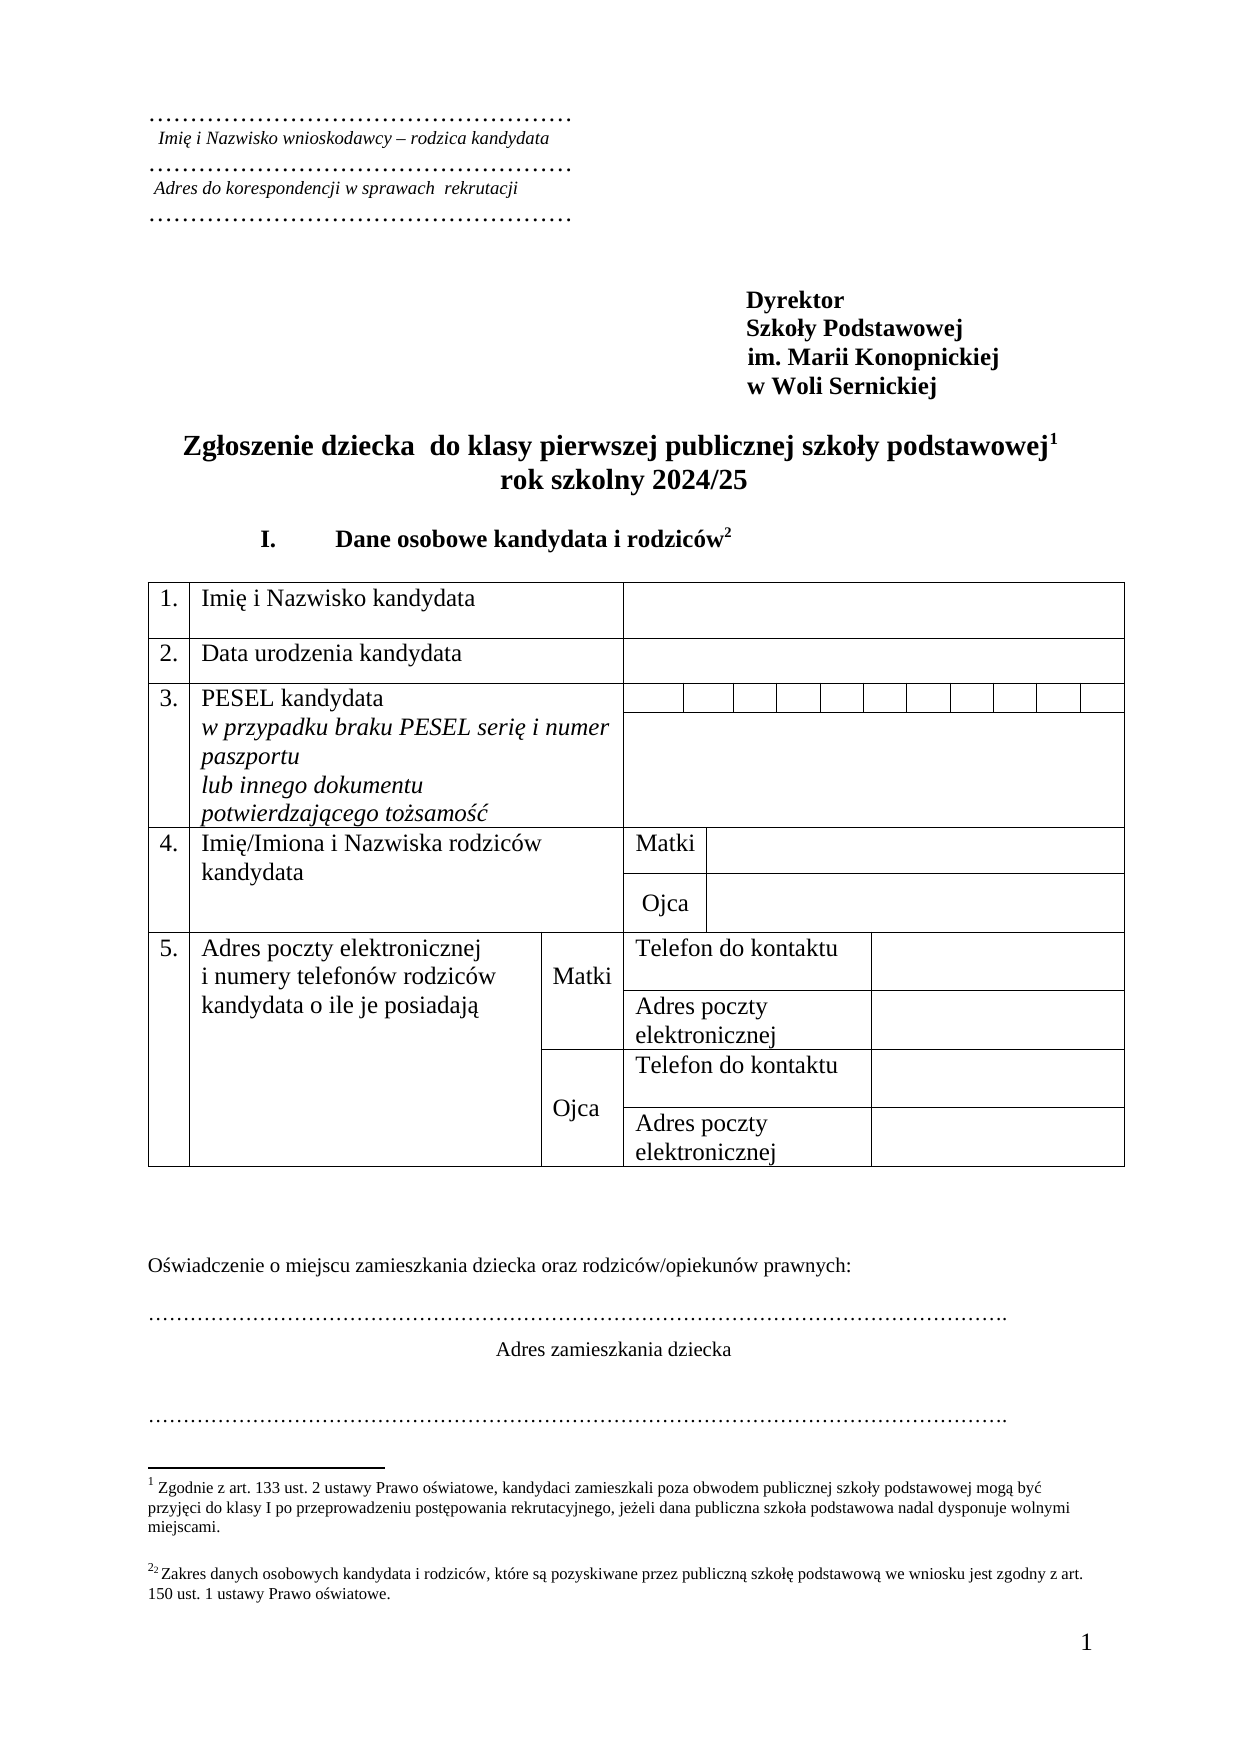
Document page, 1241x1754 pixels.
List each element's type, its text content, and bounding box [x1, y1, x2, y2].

table_cell [707, 874, 1124, 932]
table_header Imię i Nazwisko kandydata [190, 583, 623, 637]
table_cell Imię/Imiona i Nazwiska rodziców kandydata [190, 828, 623, 932]
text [148, 1403, 1093, 1427]
table_cell 4. [149, 828, 189, 932]
text w Woli Sernickiej [148, 371, 1093, 400]
text Imię i Nazwisko wnioskodawcy – rodzica kandydata [148, 127, 1093, 148]
text Oświadczenie o miejscu zamieszkania dziecka oraz rodziców/opiekunów prawnych: [148, 1253, 1093, 1277]
table_cell [624, 684, 683, 712]
list Dane osobowe kandydata i rodziców [260, 524, 1093, 553]
text im. Marii Konopnickiej [148, 342, 1093, 371]
table_cell 2. [149, 639, 189, 682]
table_header 1. [149, 583, 189, 637]
table_cell Telefon do kontaktu [624, 1050, 871, 1107]
table_cell [907, 684, 950, 712]
text Zgłoszenie dziecka do klasy pierwszej publicznej szkoły podstawowej [148, 428, 1093, 462]
table_cell [1081, 684, 1124, 712]
table_cell Matki [542, 933, 623, 1049]
table_cell Telefon do kontaktu [624, 933, 871, 990]
table_cell PESEL kandydata w przypadku braku PESEL serię i numer paszportu lub innego dokumentu potwierdzającego tożsamość [190, 684, 623, 827]
table_cell Adres poczty elektronicznej i numery telefonów rodziców kandydata o ile je posiadają [190, 933, 541, 1166]
table_header [624, 583, 1124, 637]
table_cell Adres poczty elektronicznej [624, 991, 871, 1049]
table_cell [624, 713, 1124, 827]
text Szkoły Podstawowej [148, 313, 1093, 342]
text Dyrektor [148, 285, 1093, 313]
table_cell Adres poczty elektronicznej [624, 1108, 871, 1166]
table_cell Matki [624, 828, 706, 873]
table_cell [872, 991, 1124, 1049]
table_cell [872, 1108, 1124, 1166]
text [148, 1301, 1093, 1325]
table_cell [872, 933, 1124, 990]
table_cell [951, 684, 993, 712]
table_cell [734, 684, 776, 712]
table_cell [624, 639, 1124, 682]
table_cell [684, 684, 733, 712]
table_cell [872, 1050, 1124, 1107]
text …………………………………………… [148, 198, 1093, 227]
table_cell Data urodzenia kandydata [190, 639, 623, 682]
text rok szkolny 2024/25 [148, 462, 1093, 496]
text …………………………………………… [148, 98, 1093, 127]
table_cell [994, 684, 1036, 712]
table_cell [777, 684, 820, 712]
table_cell [864, 684, 906, 712]
table_cell [821, 684, 863, 712]
table_cell Ojca [542, 1050, 623, 1166]
table_cell 5. [149, 933, 189, 1166]
text Adres do korespondencji w sprawach rekrutacji [148, 177, 1093, 198]
table_cell 3. [149, 684, 189, 827]
table_cell [707, 828, 1124, 873]
table_cell [1037, 684, 1080, 712]
text Adres zamieszkania dziecka [496, 1337, 1093, 1361]
text …………………………………………… [148, 148, 1093, 177]
table_cell Ojca [624, 874, 706, 932]
